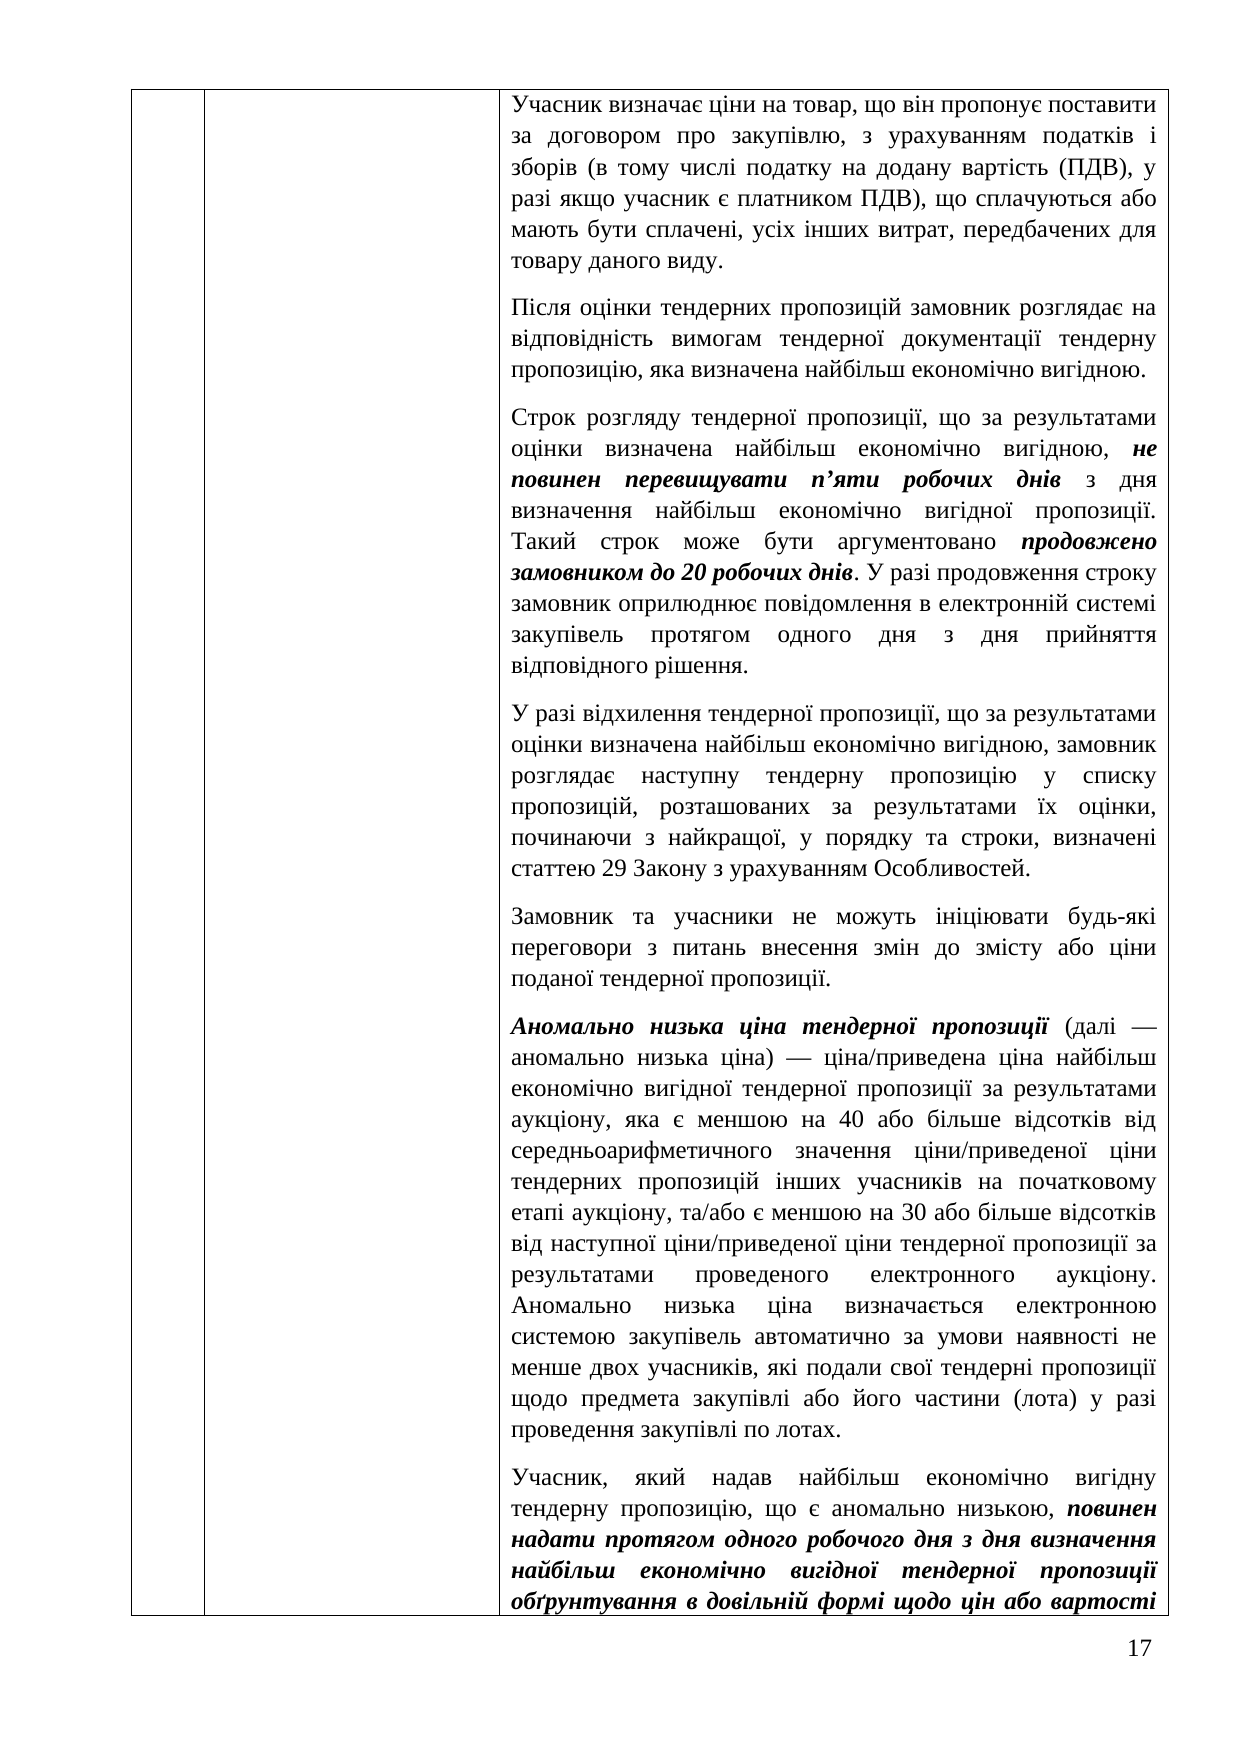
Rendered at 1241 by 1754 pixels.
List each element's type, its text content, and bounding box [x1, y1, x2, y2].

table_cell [205, 90, 499, 1615]
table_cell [500, 90, 1168, 1615]
table_cell 1 [132, 90, 204, 1615]
